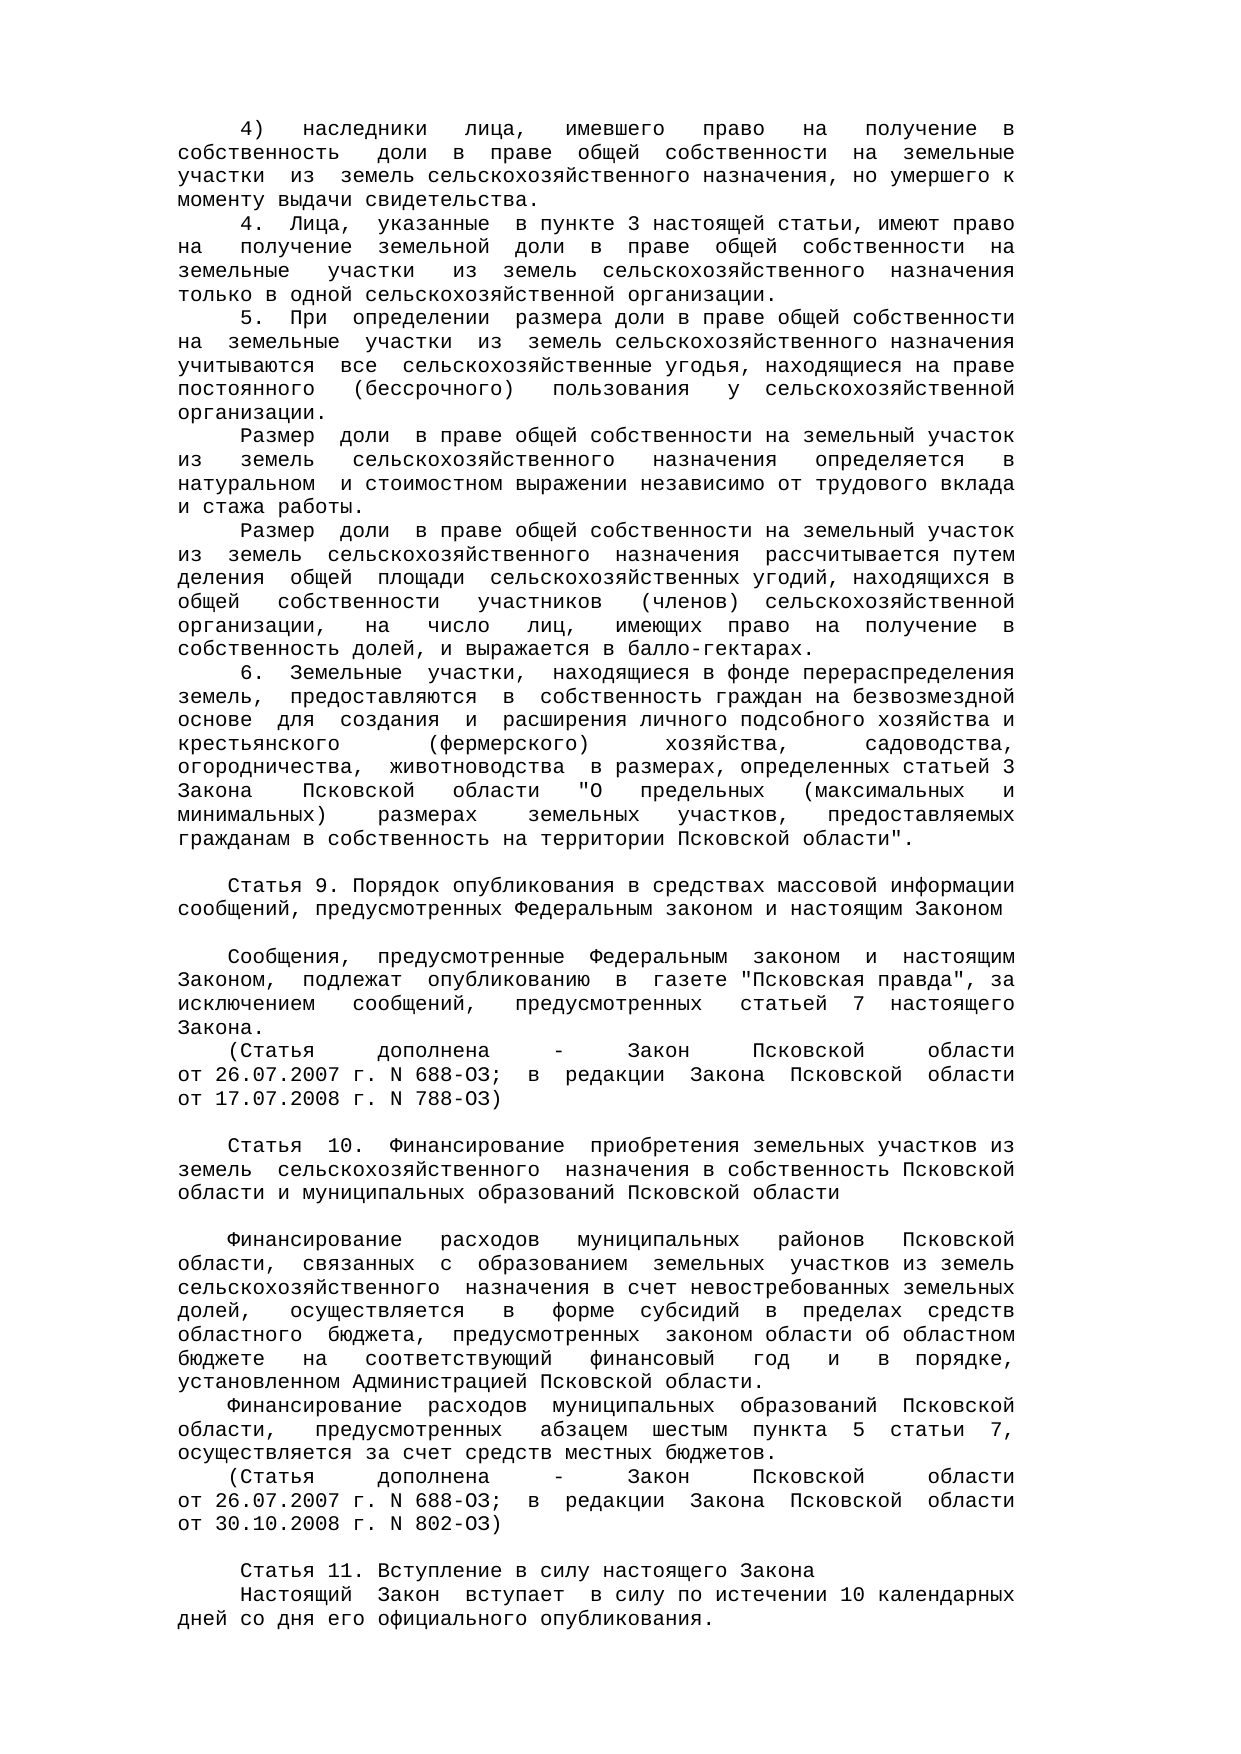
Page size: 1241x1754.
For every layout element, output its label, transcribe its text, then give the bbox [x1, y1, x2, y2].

text исключением сообщений, предусмотренных статьей 7 настоящего [177, 993, 1152, 1017]
text крестьянского (фермерского) хозяйства, садоводства, [177, 733, 1152, 757]
text Законом, подлежат опубликованию в газете "Псковская правда", за [177, 969, 1152, 993]
text Настоящий Закон вступает в силу по истечении 10 календарных [177, 1584, 1152, 1608]
text от 26.07.2007 г. N 688-ОЗ; в редакции Закона Псковской области [177, 1489, 1152, 1513]
text натуральном и стоимостном выражении независимо от трудового вклада [177, 473, 1152, 496]
text учитываются все сельскохозяйственные угодья, находящиеся на праве [177, 354, 1152, 378]
text из земель сельскохозяйственного назначения определяется в [177, 449, 1152, 473]
text Размер доли в праве общей собственности на земельный участок [177, 520, 1152, 544]
text гражданам в собственность на территории Псковской области". [177, 827, 1152, 851]
text на получение земельной доли в праве общей собственности на [177, 236, 1152, 260]
text долей, осуществляется в форме субсидий в пределах средств [177, 1300, 1152, 1324]
text огородничества, животноводства в размерах, определенных статьей 3 [177, 757, 1152, 780]
text области и муниципальных образований Псковской области [177, 1182, 1152, 1206]
text сообщений, предусмотренных Федеральным законом и настоящим Законом [177, 898, 1152, 922]
text общей собственности участников (членов) сельскохозяйственной [177, 591, 1152, 615]
text земель, предоставляются в собственность граждан на безвозмездной [177, 686, 1152, 709]
text 5. При определении размера доли в праве общей собственности [177, 307, 1152, 331]
text бюджете на соответствующий финансовый год и в порядке, [177, 1348, 1152, 1371]
text от 30.10.2008 г. N 802-ОЗ) [177, 1513, 1152, 1537]
text из земель сельскохозяйственного назначения рассчитывается путем [177, 544, 1152, 567]
text основе для создания и расширения личного подсобного хозяйства и [177, 709, 1152, 733]
text Размер доли в праве общей собственности на земельный участок [177, 426, 1152, 449]
text собственность доли в праве общей собственности на земельные [177, 142, 1152, 165]
text организации, на число лиц, имеющих право на получение в [177, 615, 1152, 638]
text собственность долей, и выражается в балло-гектарах. [177, 638, 1152, 662]
text и стажа работы. [177, 496, 1152, 520]
text моменту выдачи свидетельства. [177, 189, 1152, 213]
text 4. Лица, указанные в пункте 3 настоящей статьи, имеют право [177, 213, 1152, 236]
text земельные участки из земель сельскохозяйственного назначения [177, 260, 1152, 284]
text 4) наследники лица, имевшего право на получение в [177, 118, 1152, 142]
text дней со дня его официального опубликования. [177, 1608, 1152, 1631]
text Сообщения, предусмотренные Федеральным законом и настоящим [177, 946, 1152, 969]
text от 26.07.2007 г. N 688-ОЗ; в редакции Закона Псковской области [177, 1064, 1152, 1088]
text (Статья дополнена - Закон Псковской области [177, 1466, 1152, 1489]
text области, предусмотренных абзацем шестым пункта 5 статьи 7, [177, 1419, 1152, 1442]
text Финансирование расходов муниципальных районов Псковской [177, 1229, 1152, 1253]
text минимальных) размерах земельных участков, предоставляемых [177, 804, 1152, 827]
text Статья 10. Финансирование приобретения земельных участков из [177, 1135, 1152, 1158]
text Закона Псковской области "О предельных (максимальных и [177, 780, 1152, 804]
text Статья 9. Порядок опубликования в средствах массовой информации [177, 875, 1152, 898]
text Финансирование расходов муниципальных образований Псковской [177, 1395, 1152, 1419]
text земель сельскохозяйственного назначения в собственность Псковской [177, 1158, 1152, 1182]
text Статья 11. Вступление в силу настоящего Закона [177, 1561, 1152, 1584]
text осуществляется за счет средств местных бюджетов. [177, 1442, 1152, 1466]
text (Статья дополнена - Закон Псковской области [177, 1040, 1152, 1064]
text на земельные участки из земель сельскохозяйственного назначения [177, 331, 1152, 354]
text установленном Администрацией Псковской области. [177, 1371, 1152, 1395]
text организации. [177, 402, 1152, 426]
text Закона. [177, 1017, 1152, 1040]
text постоянного (бессрочного) пользования у сельскохозяйственной [177, 378, 1152, 402]
text области, связанных с образованием земельных участков из земель [177, 1253, 1152, 1277]
text участки из земель сельскохозяйственного назначения, но умершего к [177, 165, 1152, 189]
text областного бюджета, предусмотренных законом области об областном [177, 1324, 1152, 1348]
text сельскохозяйственного назначения в счет невостребованных земельных [177, 1277, 1152, 1300]
text деления общей площади сельскохозяйственных угодий, находящихся в [177, 567, 1152, 591]
text только в одной сельскохозяйственной организации. [177, 284, 1152, 307]
text 6. Земельные участки, находящиеся в фонде перераспределения [177, 662, 1152, 686]
text от 17.07.2008 г. N 788-ОЗ) [177, 1088, 1152, 1111]
